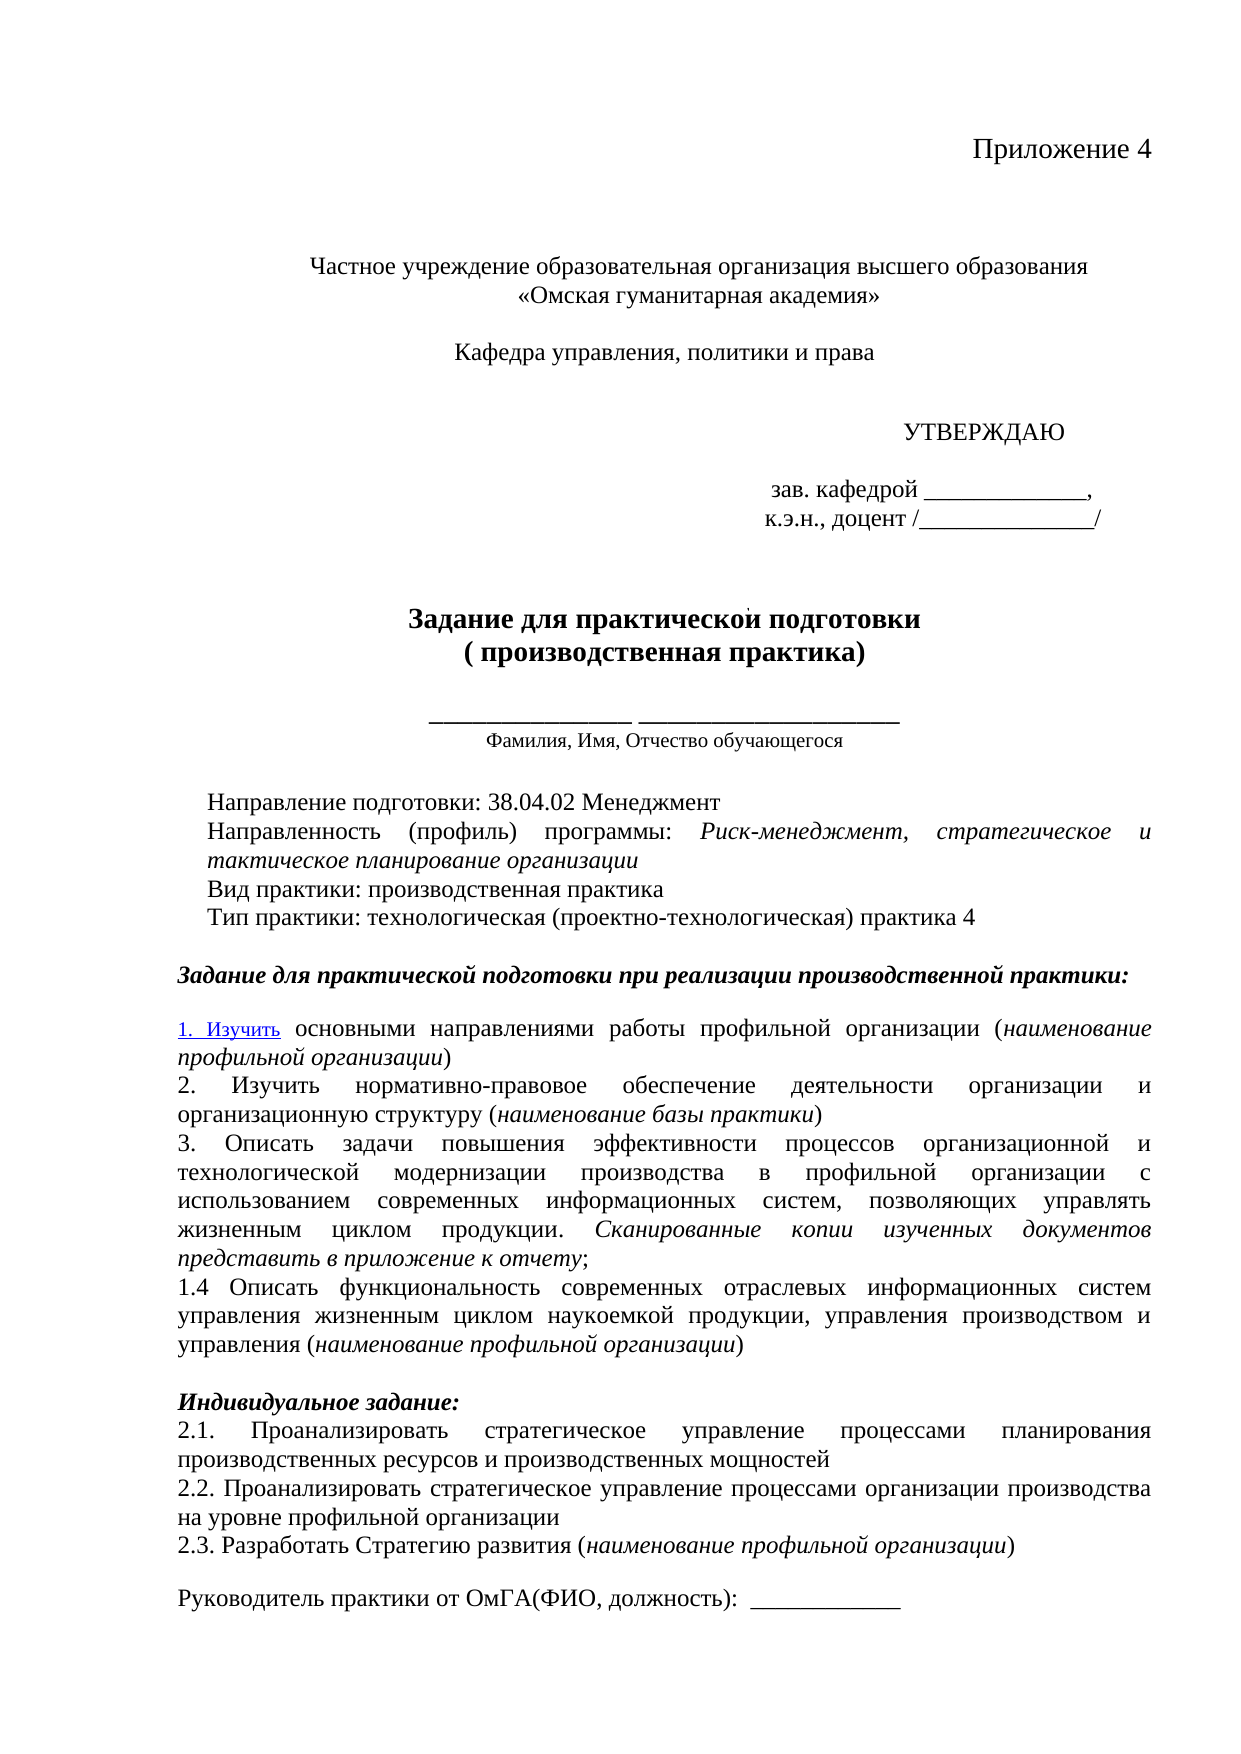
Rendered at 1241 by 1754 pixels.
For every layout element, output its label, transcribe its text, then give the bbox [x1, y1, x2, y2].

text 2.1. Проанализировать стратегическое управление процессами планирования производственных ресурсов и производственных мощностей [177, 1415, 1152, 1473]
text Задание для практической подготовки [177, 601, 1152, 634]
text ( производственная практика) [177, 634, 1152, 668]
text Кафедра управления, политики и права [177, 337, 1152, 366]
text Задание для практической подготовки при реализации производственной практики: [177, 960, 1152, 989]
text 2.2. Проанализировать стратегическое управление процессами организации производства на уровне профильной организации [177, 1473, 1152, 1530]
text Индивидуальное задание: [177, 1387, 1152, 1415]
text Направленность (профиль) программы: Риск-менеджмент, стратегическое и тактическое планирование организации [207, 816, 1152, 874]
text 1. Изучить основными направлениями работы профильной организации (наименование профильной организации) [177, 1013, 1152, 1070]
text Вид практики: производственная практика [207, 874, 1152, 902]
text ______________ __________________ [177, 692, 1152, 728]
text Направление подготовки: 38.04.02 Менеджмент [207, 787, 1152, 816]
text 3. Описать задачи повышения эффективности процессов организационной и технологической модернизации производства в профильной организации с использованием современных информационных систем, позволяющих управлять жизненным циклом продукции. Сканированные копии изученных документов представить в приложение к отчету; [177, 1128, 1152, 1272]
text 1.4 Описать функциональность современных отраслевых информационных систем управления жизненным циклом наукоемкой продукции, управления производством и управления (наименование профильной организации) [177, 1272, 1152, 1358]
text 2. Изучить нормативно-правовое обеспечение деятельности организации и организационную структуру (наименование базы практики) [177, 1070, 1152, 1128]
text Фамилия, Имя, Отчество обучающегося [177, 728, 1152, 752]
text 2.3. Разработать Стратегию развития (наименование профильной организации) [177, 1530, 1152, 1559]
text Приложение 4 [177, 131, 1152, 165]
text Тип практики: технологическая (проектно-технологическая) практика 4 [207, 902, 1152, 931]
text Руководитель практики от ОмГА(ФИО, должность): ____________ [177, 1583, 1152, 1612]
